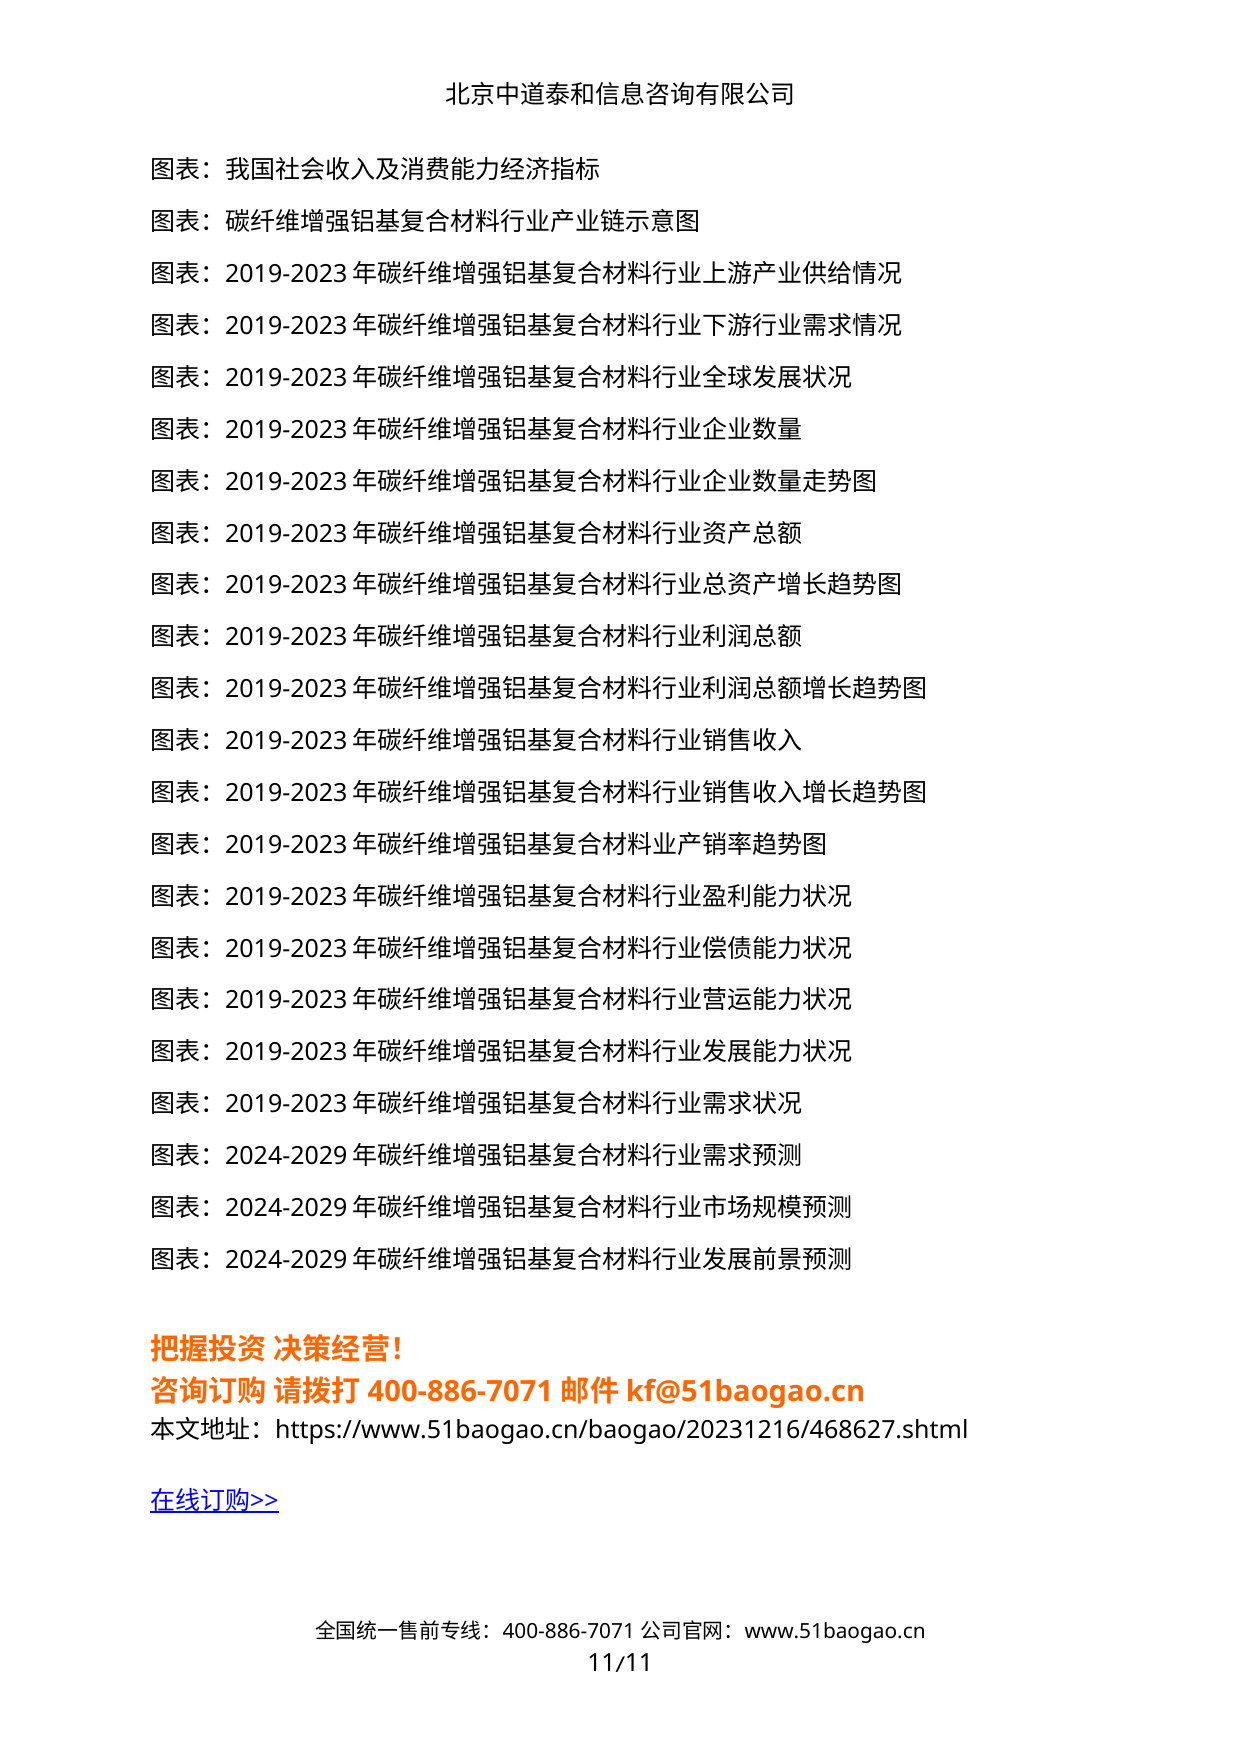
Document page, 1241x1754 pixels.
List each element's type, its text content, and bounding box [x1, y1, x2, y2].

text 图表：2019-2023年碳纤维增强铝基复合材料行业营运能力状况 [150, 980, 1090, 1016]
text 图表：碳纤维增强铝基复合材料行业产业链示意图 [150, 202, 1090, 238]
text 图表：2019-2023年碳纤维增强铝基复合材料行业上游产业供给情况 [150, 254, 1090, 290]
text 图表：2019-2023年碳纤维增强铝基复合材料行业需求状况 [150, 1084, 1090, 1120]
text 图表：2019-2023年碳纤维增强铝基复合材料行业销售收入增长趋势图 [150, 772, 1090, 809]
text 图表：2024-2029年碳纤维增强铝基复合材料行业需求预测 [150, 1136, 1090, 1172]
text 图表：2019-2023年碳纤维增强铝基复合材料行业利润总额 [150, 617, 1090, 653]
text 图表：2019-2023年碳纤维增强铝基复合材料行业资产总额 [150, 513, 1090, 549]
text 图表：2024-2029年碳纤维增强铝基复合材料行业市场规模预测 [150, 1187, 1090, 1224]
text 图表：2019-2023年碳纤维增强铝基复合材料行业企业数量走势图 [150, 461, 1090, 497]
text 图表：2019-2023年碳纤维增强铝基复合材料业产销率趋势图 [150, 824, 1090, 861]
text 图表：2019-2023年碳纤维增强铝基复合材料行业偿债能力状况 [150, 928, 1090, 964]
text 图表：2019-2023年碳纤维增强铝基复合材料行业盈利能力状况 [150, 876, 1090, 912]
text 把握投资 决策经营！咨询订购 请拨打 400-886-7071 邮件 kf@51baogao.cn本文地址：https://www.51baogao.cn/baogao/20231216/468627.shtml [150, 1291, 1090, 1446]
text 图表：2019-2023年碳纤维增强铝基复合材料行业销售收入 [150, 721, 1090, 757]
text 在线订购>> [150, 1446, 1090, 1517]
text 图表：我国社会收入及消费能力经济指标 [150, 150, 1090, 186]
text 图表：2019-2023年碳纤维增强铝基复合材料行业全球发展状况 [150, 357, 1090, 394]
text 图表：2019-2023年碳纤维增强铝基复合材料行业企业数量 [150, 409, 1090, 446]
text 图表：2024-2029年碳纤维增强铝基复合材料行业发展前景预测 [150, 1239, 1090, 1276]
text 图表：2019-2023年碳纤维增强铝基复合材料行业发展能力状况 [150, 1032, 1090, 1068]
text 图表：2019-2023年碳纤维增强铝基复合材料行业下游行业需求情况 [150, 306, 1090, 342]
text 图表：2019-2023年碳纤维增强铝基复合材料行业利润总额增长趋势图 [150, 669, 1090, 705]
text 图表：2019-2023年碳纤维增强铝基复合材料行业总资产增长趋势图 [150, 565, 1090, 601]
